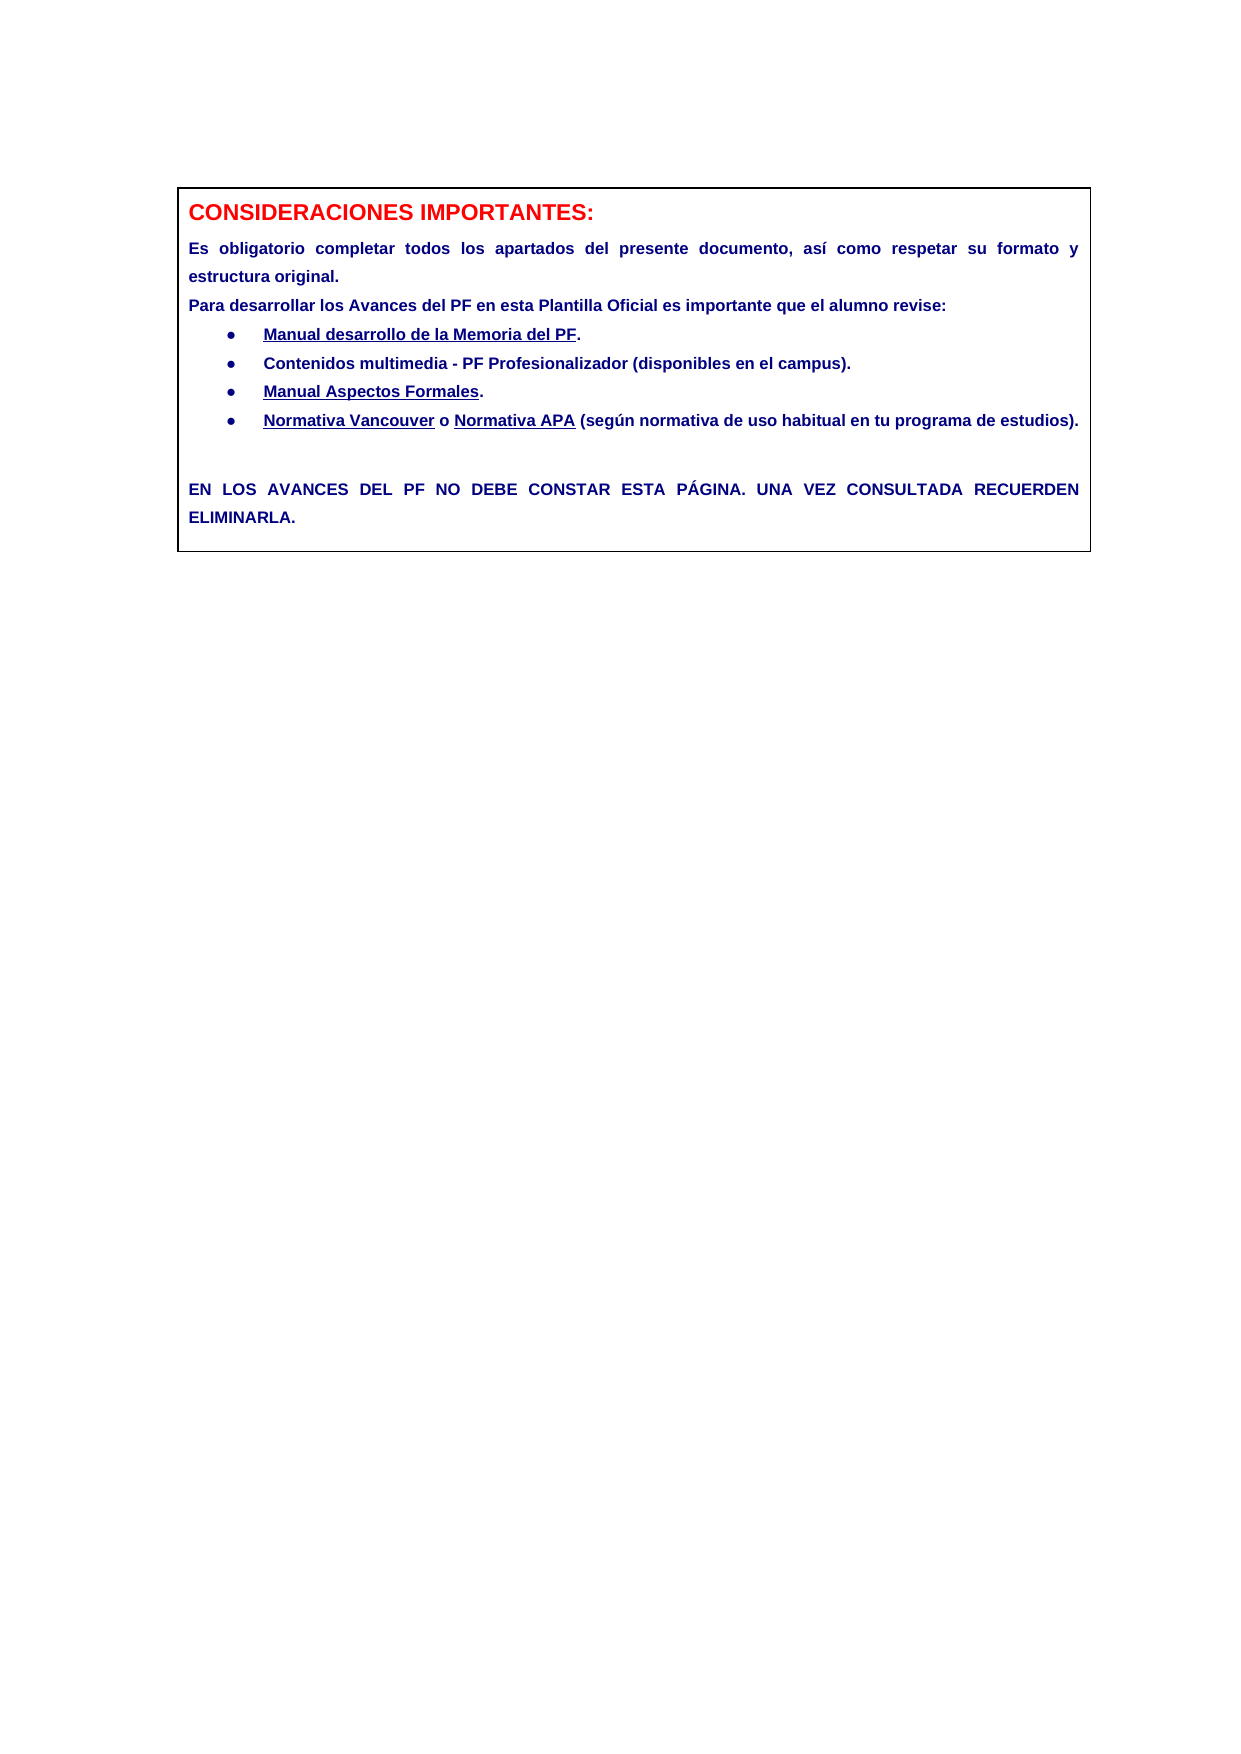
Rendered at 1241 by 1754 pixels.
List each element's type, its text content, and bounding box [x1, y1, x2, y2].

table_header CONSIDERACIONES IMPORTANTES: Es obligatorio completar todos los apartados del presente documento, así como respetar su formato y estructura original. Para desarrollar los Avances del PF en esta Plantilla Oficial es importante que el alumno revise: Manual desarrollo de la Memoria del PF. Contenidos multimedia - PF Profesionalizador (disponibles en el campus). Manual Aspectos Formales. Normativa Vancouver o Normativa APA (según normativa de uso habitual en tu programa de estudios). EN LOS AVANCES DEL PF NO DEBE CONSTAR ESTA PÁGINA. UNA VEZ CONSULTADA RECUERDEN ELIMINARLA. [179, 189, 1090, 551]
